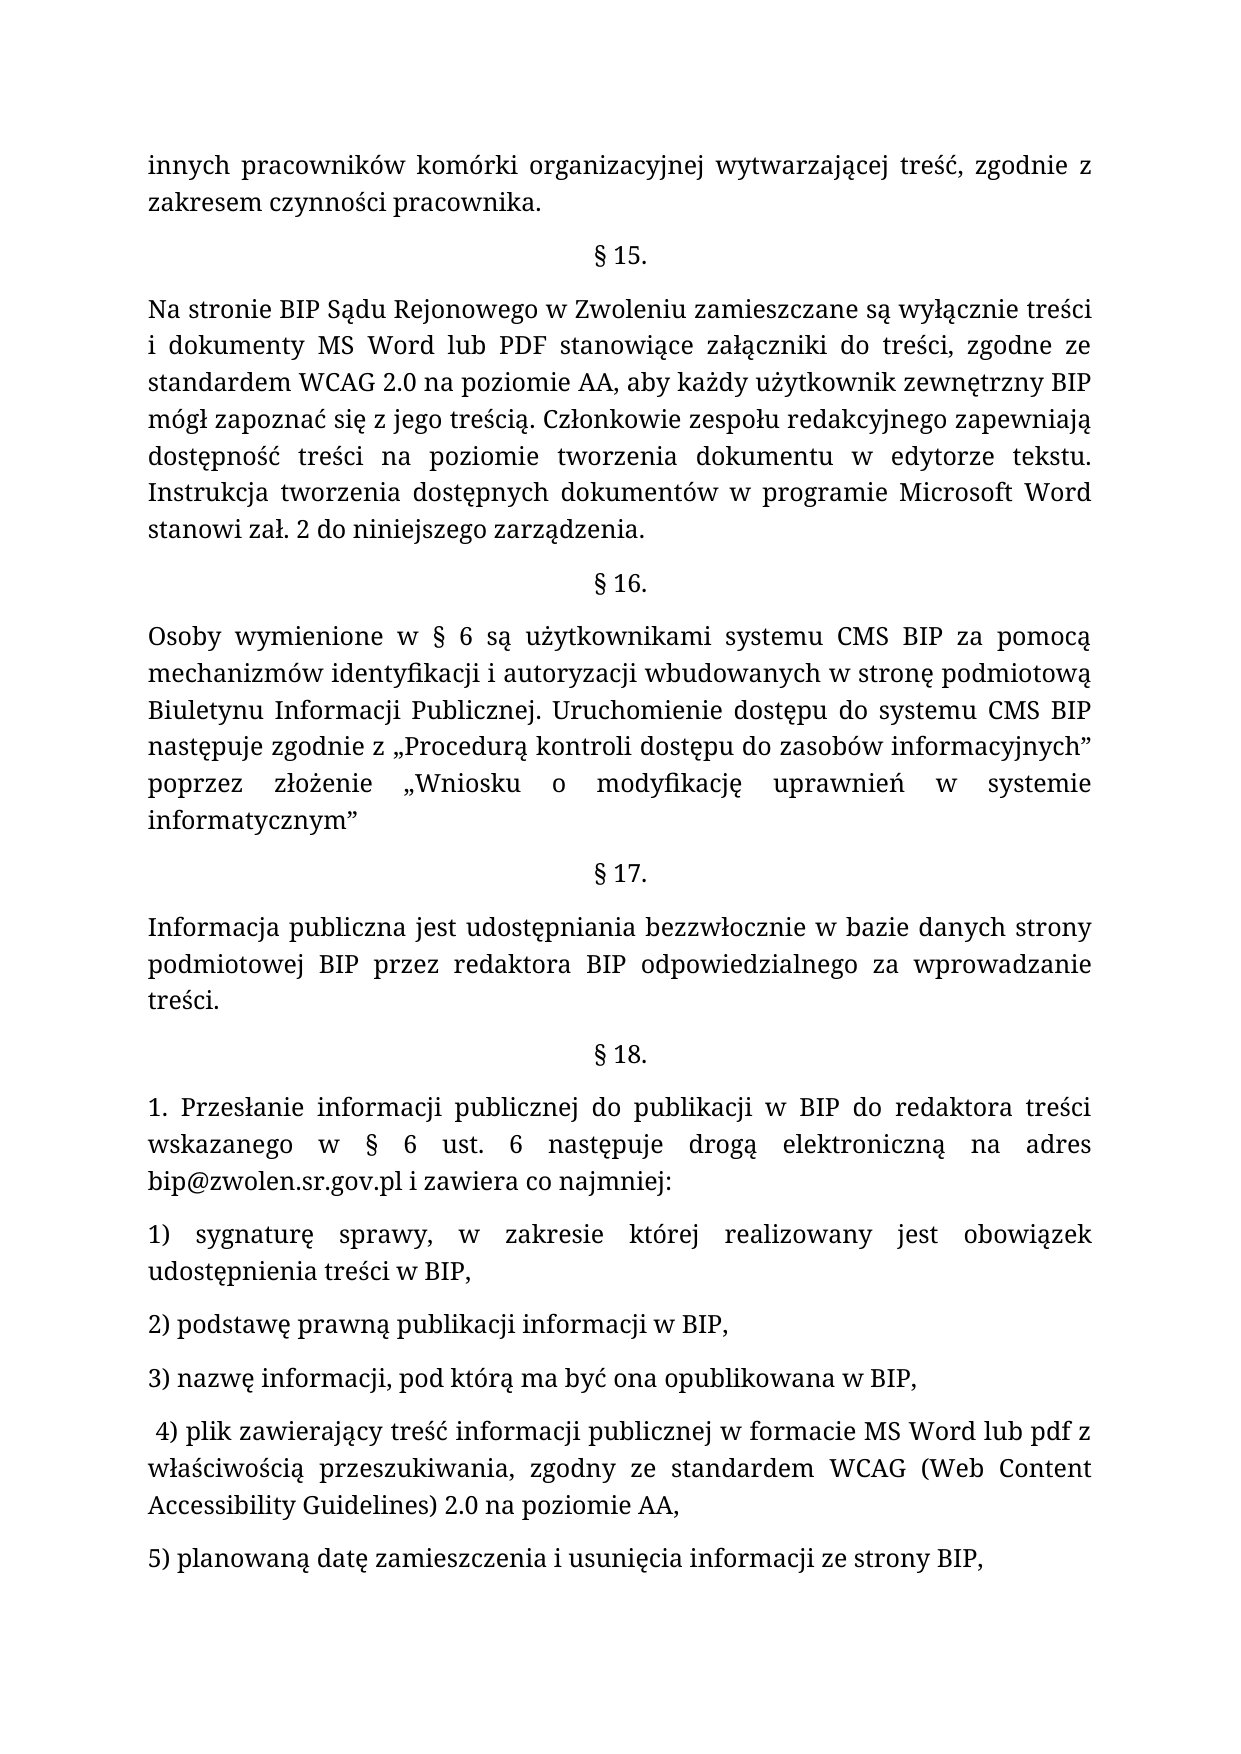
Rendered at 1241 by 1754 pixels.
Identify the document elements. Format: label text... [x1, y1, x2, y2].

text Informacja publiczna jest udostępniania bezzwłocznie w bazie danych strony podmiotowej BIP przez redaktora BIP odpowiedzialnego za wprowadzanie treści. [148, 909, 1093, 1017]
text Osoby wymienione w § 6 są użytkownikami systemu CMS BIP za pomocą mechanizmów identyfikacji i autoryzacji wbudowanych w stronę podmiotową Biuletynu Informacji Publicznej. Uruchomienie dostępu do systemu CMS BIP następuje zgodnie z „Procedurą kontroli dostępu do zasobów informacyjnych” poprzez złożenie „Wniosku o modyfikację uprawnień w systemie informatycznym” [148, 619, 1093, 837]
text Na stronie BIP Sądu Rejonowego w Zwoleniu zamieszczane są wyłącznie treści i dokumenty MS Word lub PDF stanowiące załączniki do treści, zgodne ze standardem WCAG 2.0 na poziomie AA, aby każdy użytkownik zewnętrzny BIP mógł zapoznać się z jego treścią. Członkowie zespołu redakcyjnego zapewniają dostępność treści na poziomie tworzenia dokumentu w edytorze tekstu. Instrukcja tworzenia dostępnych dokumentów w programie Microsoft Word stanowi zał. 2 do niniejszego zarządzenia. [148, 291, 1093, 546]
text 1) sygnaturę sprawy, w zakresie której realizowany jest obowiązek udostępnienia treści w BIP, [148, 1217, 1093, 1288]
text § 16. [148, 565, 1093, 599]
text 3) nazwę informacji, pod którą ma być ona opublikowana w BIP, [148, 1361, 1093, 1394]
text § 17. [148, 856, 1093, 890]
text § 18. [148, 1036, 1093, 1071]
text 4) plik zawierający treść informacji publicznej w formacie MS Word lub pdf z właściwością przeszukiwania, zgodny ze standardem WCAG (Web Content Accessibility Guidelines) 2.0 na poziomie AA, [148, 1414, 1093, 1522]
text 5) planowaną datę zamieszczenia i usunięcia informacji ze strony BIP, [148, 1541, 1093, 1575]
text 2) podstawę prawną publikacji informacji w BIP, [148, 1307, 1093, 1341]
text § 15. [148, 238, 1093, 272]
text 1. Przesłanie informacji publicznej do publikacji w BIP do redaktora treści wskazanego w § 6 ust. 6 następuje drogą elektroniczną na adres bip@zwolen.sr.gov.pl i zawiera co najmniej: [148, 1090, 1093, 1197]
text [148, 148, 1093, 218]
